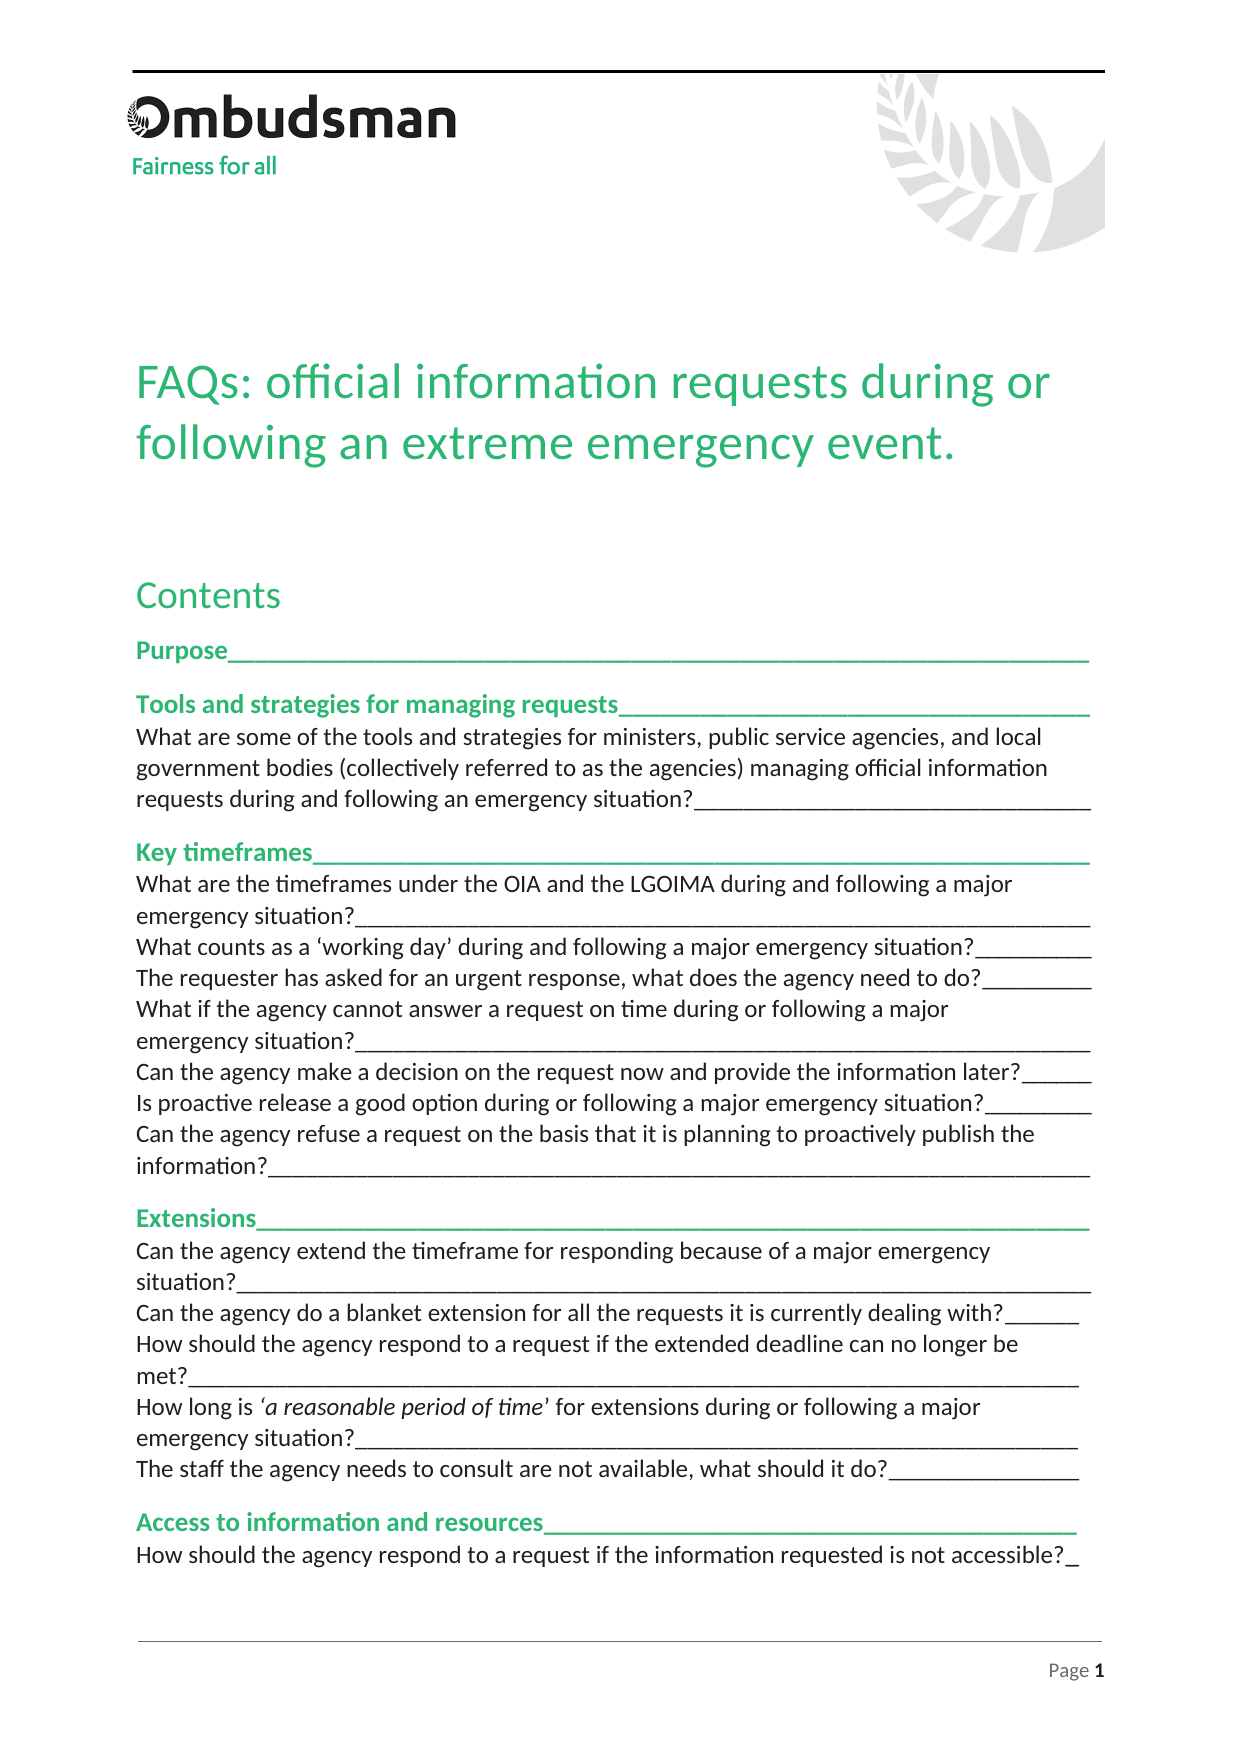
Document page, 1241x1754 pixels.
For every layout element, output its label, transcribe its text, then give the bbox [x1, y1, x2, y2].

subtitle Contents [136, 522, 1075, 619]
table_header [136, 633, 1110, 1577]
title FAQs: official information requests during or following an extreme emergency event. [136, 350, 1075, 472]
picture [127, 70, 1105, 296]
